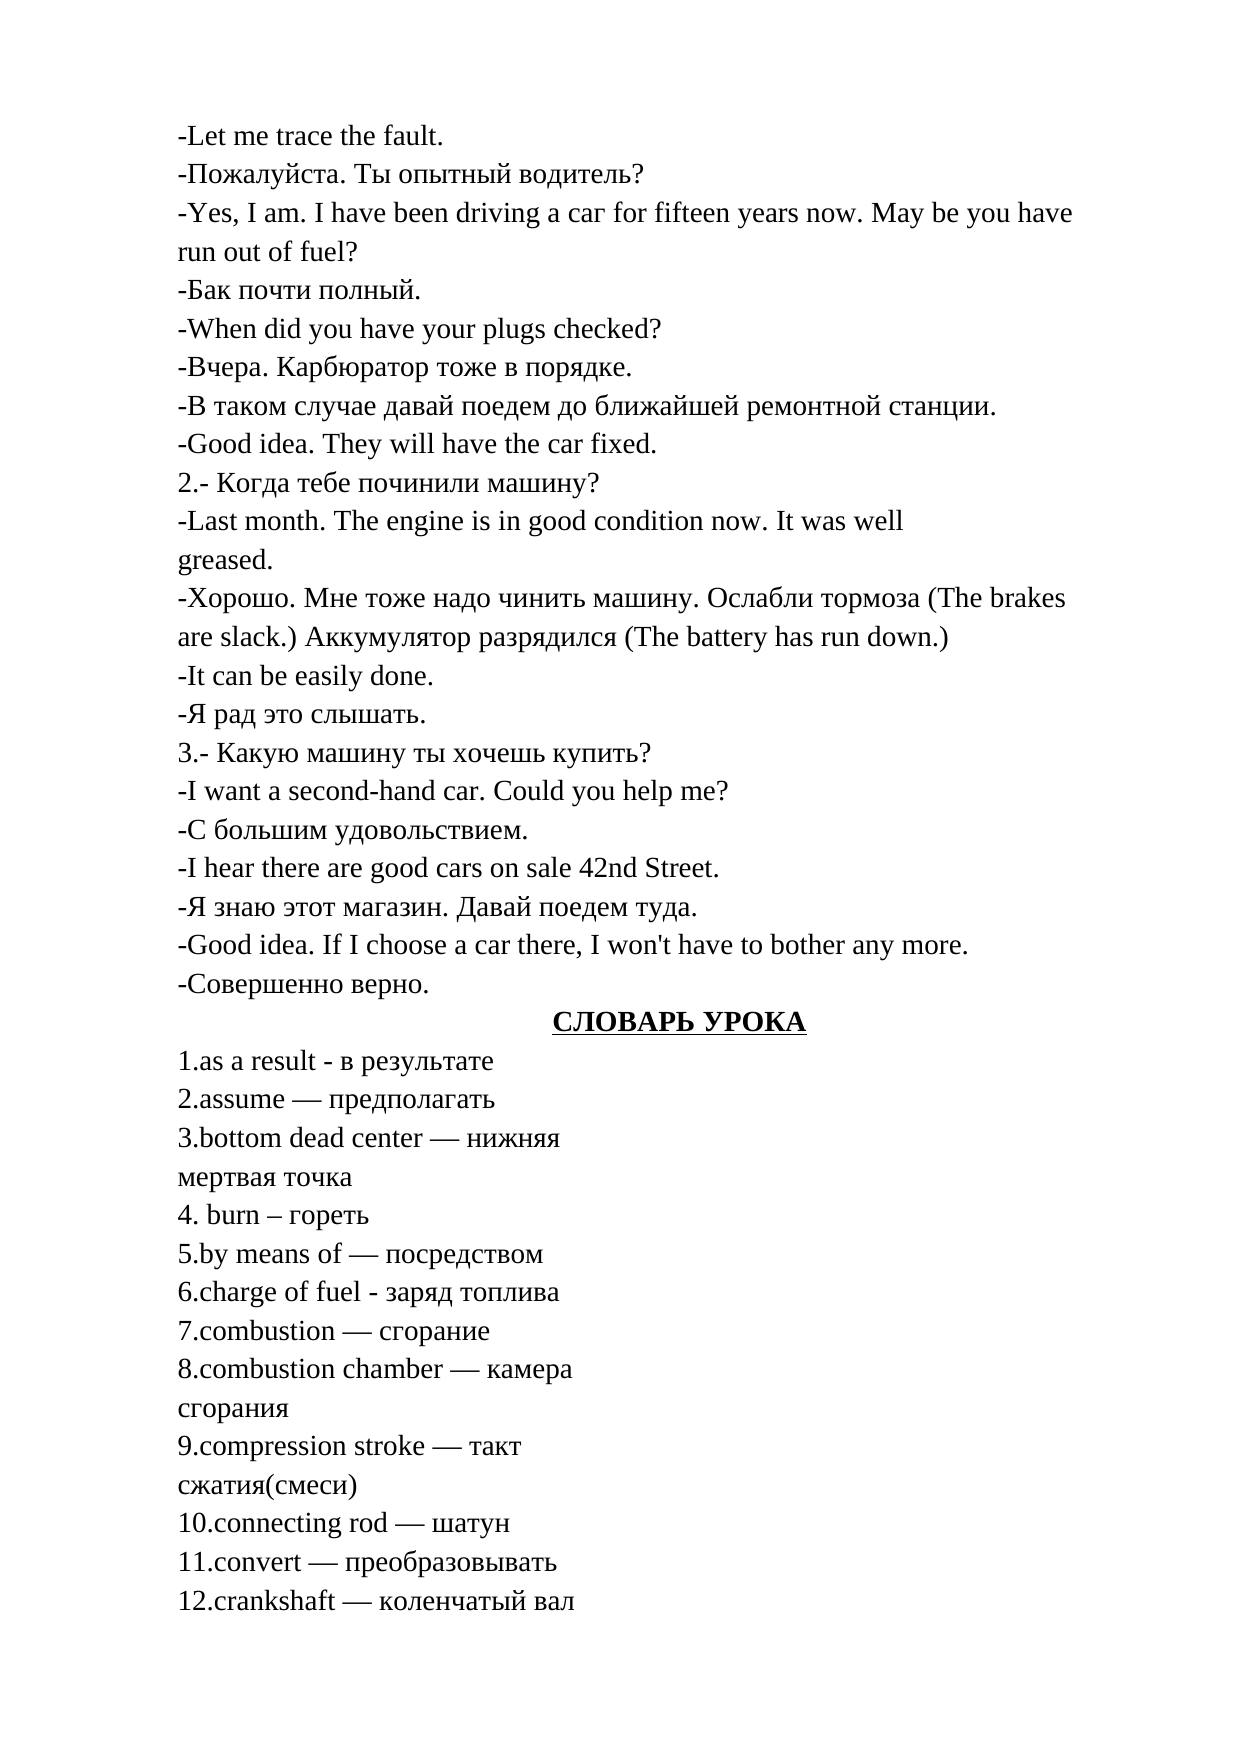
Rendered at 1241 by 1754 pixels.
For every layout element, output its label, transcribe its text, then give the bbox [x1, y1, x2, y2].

text 1.as a result - в результате [177, 1043, 1181, 1077]
text 3.bottom dead center — нижняя [177, 1120, 1181, 1154]
text -Хорошо. Мне тоже надо чинить машину. Ослабли тормоза (The brakes [177, 581, 1181, 614]
text -Last month. The engine is in good condition now. It was well [177, 503, 1181, 537]
text -It can be easily done. [177, 658, 1181, 691]
text 8.combustion chamber — камера [177, 1351, 1181, 1385]
text 3.- Какую машину ты хочешь купить? [177, 735, 1181, 768]
text -Я знаю этот магазин. Давай поедем туда. [177, 889, 1181, 922]
text -I want a second-hand car. Could you help me? [177, 773, 1181, 807]
text -Я рад это слышать. [177, 696, 1181, 730]
text -Good idea. They will have the car fixed. [177, 426, 1181, 460]
text 2.assume — предполагать [177, 1082, 1181, 1115]
text greased. [177, 542, 1181, 576]
text 2.- Когда тебе починили машину? [177, 465, 1181, 498]
text 4. burn – гореть [177, 1197, 1181, 1231]
text -Бак почти полный. [177, 272, 1181, 306]
text 7.combustion — сгорание [177, 1313, 1181, 1346]
text -I hear there are good cars on sale 42nd Street. [177, 850, 1181, 884]
text сгорания [177, 1390, 1181, 1423]
text 10.connecting rod — шатун [177, 1506, 1181, 1539]
text мертвая точка [177, 1159, 1181, 1192]
text -When did you have your plugs checked? [177, 311, 1181, 344]
text 12.crankshaft — коленчатый вал [177, 1583, 1181, 1616]
text сжатия(смеси) [177, 1467, 1181, 1501]
text -В таком случае давай поедем до ближайшей ремонтной станции. [177, 388, 1181, 421]
text 11.convert — преобразовывать [177, 1544, 1181, 1578]
text 6.charge of fuel - заряд топлива [177, 1274, 1181, 1308]
text 5.by means of — посредством [177, 1236, 1181, 1269]
text СЛОВАРЬ УРОКА [177, 1004, 1181, 1038]
text -Let me trace the fault. [177, 118, 1181, 152]
text -Совершенно верно. [177, 966, 1181, 999]
text are slack.) Аккумулятор разрядился (The battery has run down.) [177, 619, 1181, 653]
text -Вчера. Карбюратор тоже в порядке. [177, 349, 1181, 383]
text run out of fuel? [177, 234, 1181, 267]
text -Пожалуйста. Ты опытный водитель? [177, 157, 1181, 190]
text -Yes, I am. I have been driving а саг for fifteen years now. May be you have [177, 195, 1181, 229]
text -С большим удовольствием. [177, 812, 1181, 845]
text 9.compression stroke — такт [177, 1428, 1181, 1462]
text -Good idea. If I choose a car there, I won't have to bother any more. [177, 927, 1181, 961]
